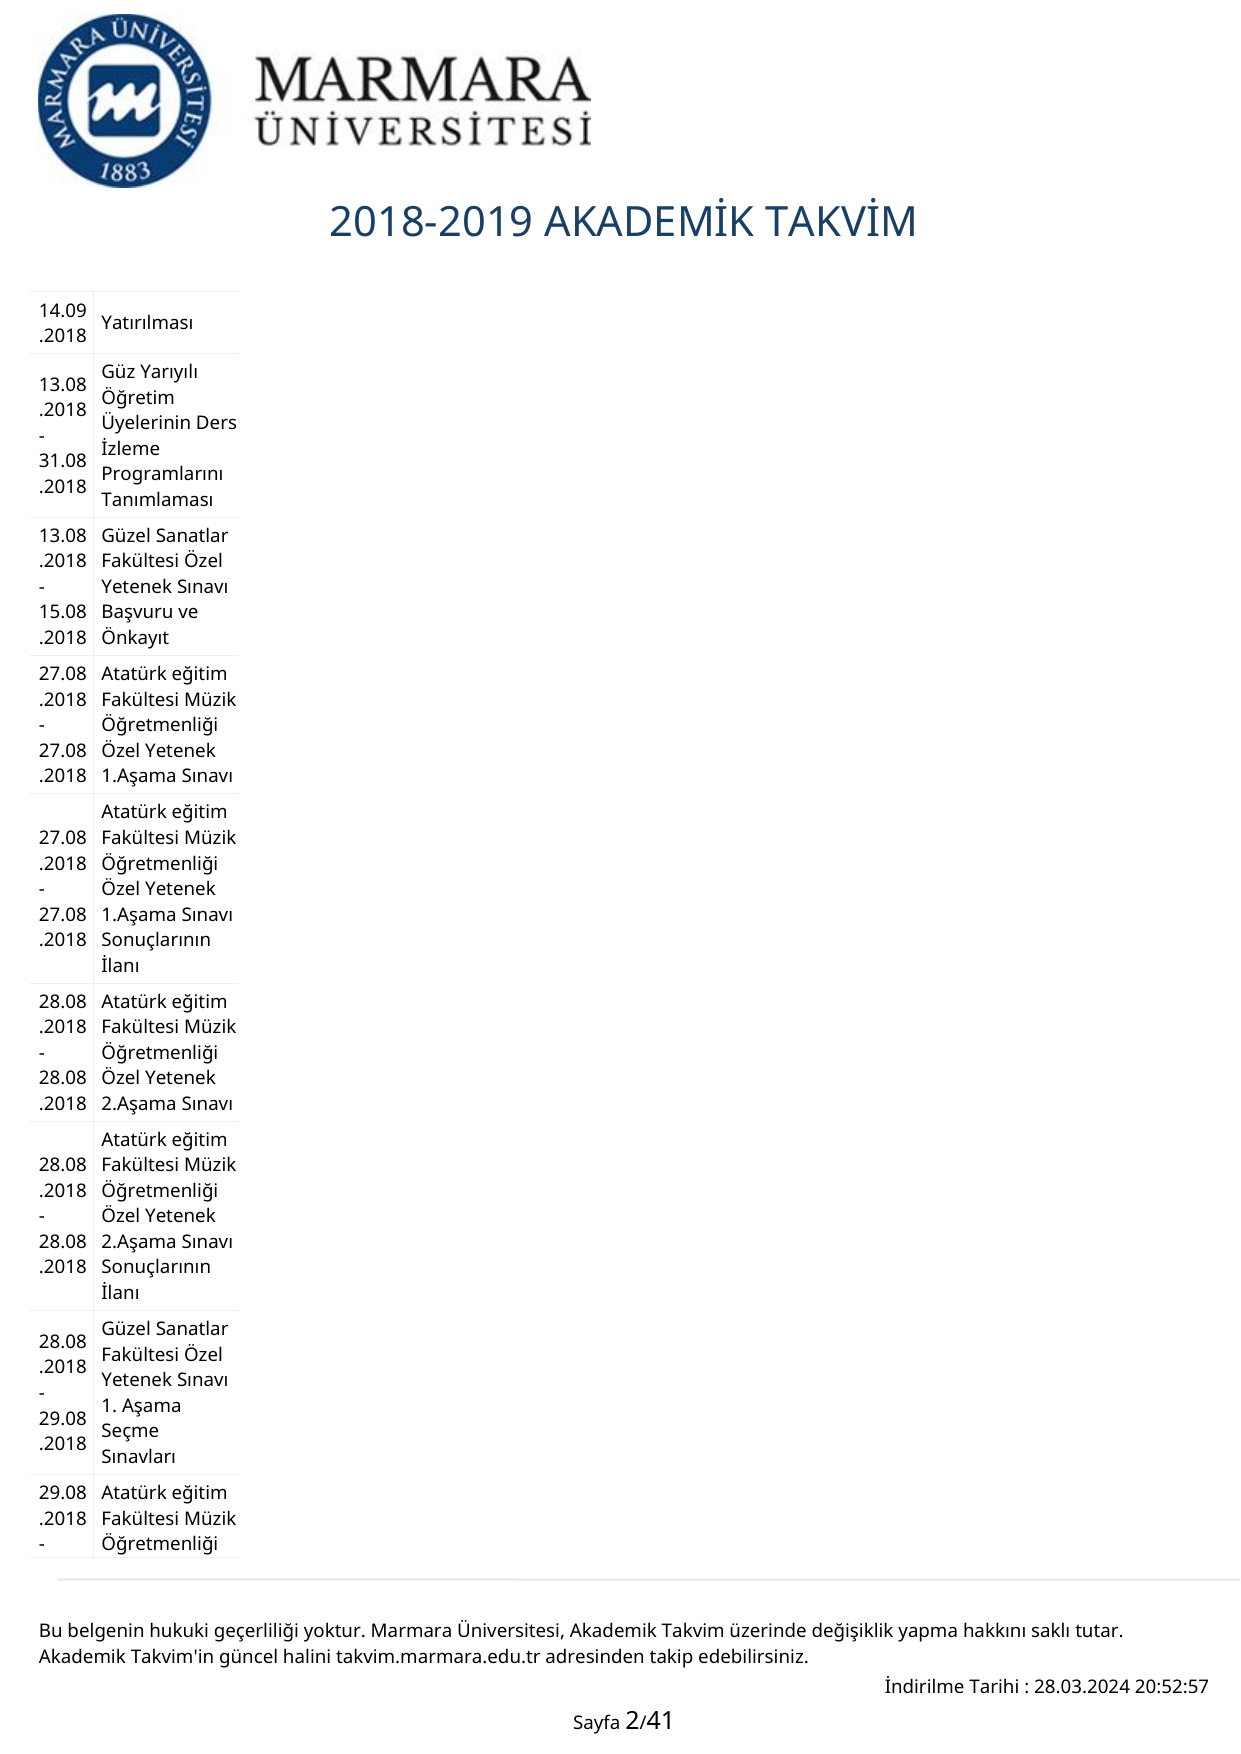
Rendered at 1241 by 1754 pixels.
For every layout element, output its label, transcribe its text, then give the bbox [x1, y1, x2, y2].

table_cell 28.08.2018 - 28.08.2018 [30, 984, 93, 1121]
table_cell 29.08.2018 - 29.08.2018 [30, 1475, 93, 1557]
table_cell Atatürk eğitim Fakültesi Müzik Öğretmenliği Özel Yetenek 2.Aşama Sınavı Sonuçlarının İlanı [94, 1122, 238, 1310]
table_cell Güzel Sanatlar Fakültesi Özel Yetenek Sınavı 1. Aşama Seçme Sınavları [94, 1311, 238, 1474]
table_cell Atatürk eğitim Fakültesi Müzik Öğretmenliği Özel Yetenek 2.Aşama Sınavı [94, 984, 238, 1121]
table_cell Atatürk eğitim Fakültesi Müzik Öğretmenliği Özel Yetenek 1.Aşama Sınavı [94, 656, 238, 793]
table_cell 27.08.2018 - 27.08.2018 [30, 656, 93, 793]
table_cell Güz Yarıyılı Öğretim Üyelerinin Ders İzleme Programlarını Tanımlaması [94, 354, 238, 517]
table_cell 27.08.2018 - 27.08.2018 [30, 794, 93, 983]
table_cell Güzel Sanatlar Fakültesi Özel Yetenek Sınavı Başvuru ve Önkayıt [94, 518, 238, 655]
table_cell 13.08.2018 - 31.08.2018 [30, 354, 93, 517]
table_cell 13.08.2018 - 15.08.2018 [30, 518, 93, 655]
table_cell 13.08.2018 - 14.09.2018 [30, 292, 93, 353]
table_cell Atatürk eğitim Fakültesi Müzik Öğretmenliği Özel Yetenek 3.Aşama Sınavı [94, 1475, 238, 1557]
table_cell 28.08.2018 - 29.08.2018 [30, 1311, 93, 1474]
picture [38, 14, 591, 188]
table_cell 28.08.2018 - 28.08.2018 [30, 1122, 93, 1310]
table_cell Güz Yarıyılı Öğrenci Katkı Payının Yatırılması [94, 292, 238, 353]
table_cell Atatürk eğitim Fakültesi Müzik Öğretmenliği Özel Yetenek 1.Aşama Sınavı Sonuçlarının İlanı [94, 794, 238, 983]
